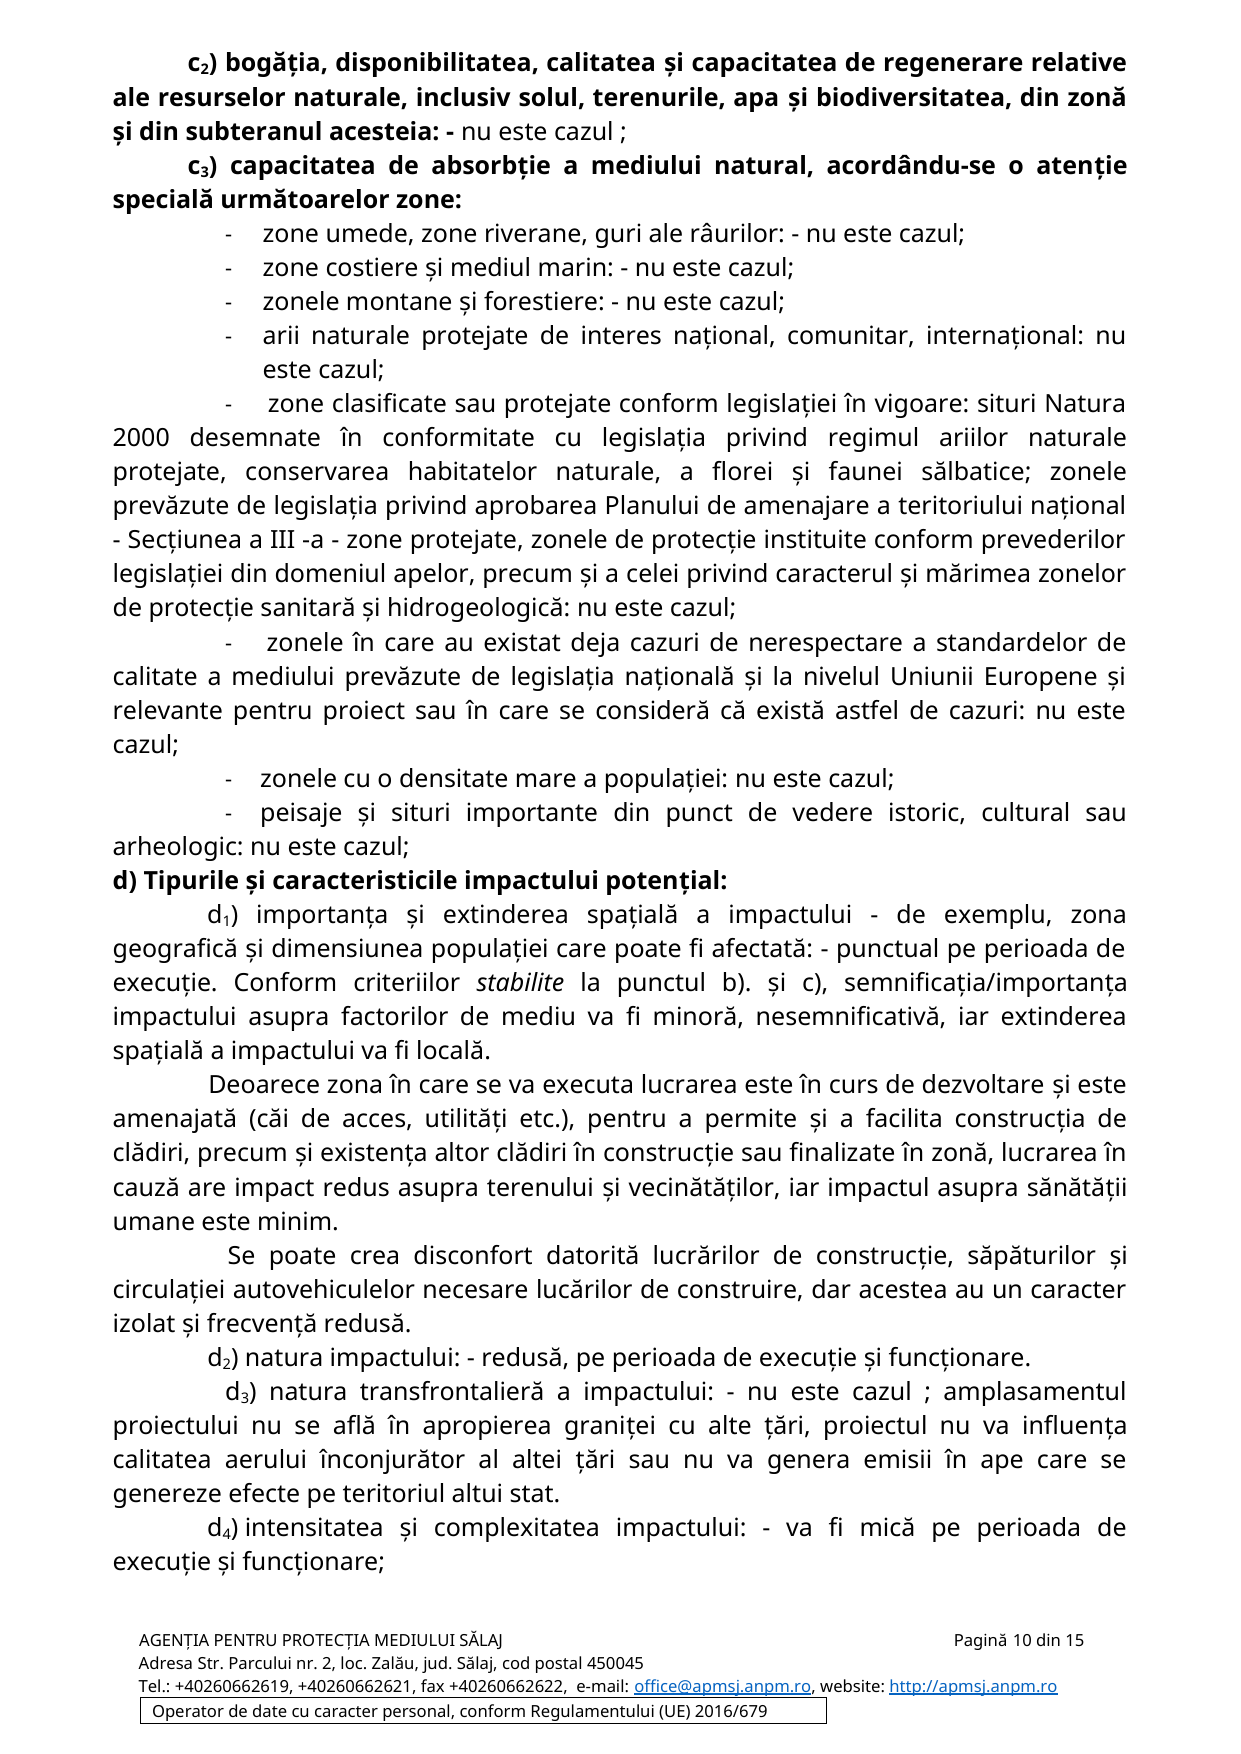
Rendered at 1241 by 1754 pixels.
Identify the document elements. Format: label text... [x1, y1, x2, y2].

text Deoarece zona în care se va executa lucrarea este în curs de dezvoltare și este amenajată (căi de acces, utilități etc.), pentru a permite și a facilita construcția de clădiri, precum și existența altor clădiri în construcție sau finalizate în zonă, lucrarea în cauză are impact redus asupra terenului și vecinătăților, iar impactul asupra sănătății umane este minim. [112, 1067, 1128, 1237]
list zonele montane şi forestiere: - nu este cazul; [225, 283, 1128, 318]
text d1) importanţa şi extinderea spaţială a impactului - de exemplu, zona geografică şi dimensiunea populaţiei care poate fi afectată: - punctual pe perioada de execuţie. Conform criteriilor stabilite la punctul b). și c), semnificația/importanța impactului asupra factorilor de mediu va fi minoră, nesemnificativă, iar extinderea spațială a impactului va fi locală. [112, 897, 1128, 1067]
text d2) natura impactului: - redusă, pe perioada de execuţie şi funcţionare. [112, 1339, 1128, 1373]
text Se poate crea disconfort datorită lucrărilor de construcție, săpăturilor și circulației autovehiculelor necesare lucărilor de construire, dar acestea au un caracter izolat și frecvență redusă. [112, 1237, 1128, 1339]
list zone clasificate sau protejate conform legislaţiei în vigoare: situri Natura 2000 desemnate în conformitate cu legislaţia privind regimul ariilor naturale protejate, conservarea habitatelor naturale, a florei şi faunei sălbatice; zonele prevăzute de legislaţia privind aprobarea Planului de amenajare a teritoriului naţional - Secţiunea a III -a - zone protejate, zonele de protecţie instituite conform prevederilor legislaţiei din domeniul apelor, precum şi a celei privind caracterul şi mărimea zonelor de protecţie sanitară şi hidrogeologică: nu este cazul; [112, 386, 1128, 624]
text c2) bogăţia, disponibilitatea, calitatea şi capacitatea de regenerare relative ale resurselor naturale, inclusiv solul, terenurile, apa şi biodiversitatea, din zonă şi din subteranul acesteia: - nu este cazul ; [112, 45, 1128, 147]
text c3) capacitatea de absorbţie a mediului natural, acordându-se o atenţie specială următoarelor zone: [112, 147, 1128, 215]
text d) Tipurile şi caracteristicile impactului potenţial: [112, 863, 1128, 897]
text d4) intensitatea şi complexitatea impactului: - va fi mică pe perioada de execuţie şi funcţionare; [112, 1510, 1128, 1578]
list zone umede, zone riverane, guri ale râurilor: - nu este cazul; [225, 215, 1128, 249]
list zonele în care au existat deja cazuri de nerespectare a standardelor de calitate a mediului prevăzute de legislaţia naţională şi la nivelul Uniunii Europene şi relevante pentru proiect sau în care se consideră că există astfel de cazuri: nu este cazul; [112, 624, 1128, 760]
list zone costiere şi mediul marin: - nu este cazul; [225, 249, 1128, 283]
list peisaje şi situri importante din punct de vedere istoric, cultural sau arheologic: nu este cazul; [112, 794, 1128, 863]
text d3) natura transfrontalieră a impactului: - nu este cazul ; amplasamentul proiectului nu se află în apropierea graniței cu alte țări, proiectul nu va influența calitatea aerului înconjurător al altei țări sau nu va genera emisii în ape care se genereze efecte pe teritoriul altui stat. [112, 1373, 1128, 1510]
list zonele cu o densitate mare a populaţiei: nu este cazul; [112, 760, 1128, 794]
list arii naturale protejate de interes naţional, comunitar, internaţional: nu este cazul; [225, 318, 1128, 386]
